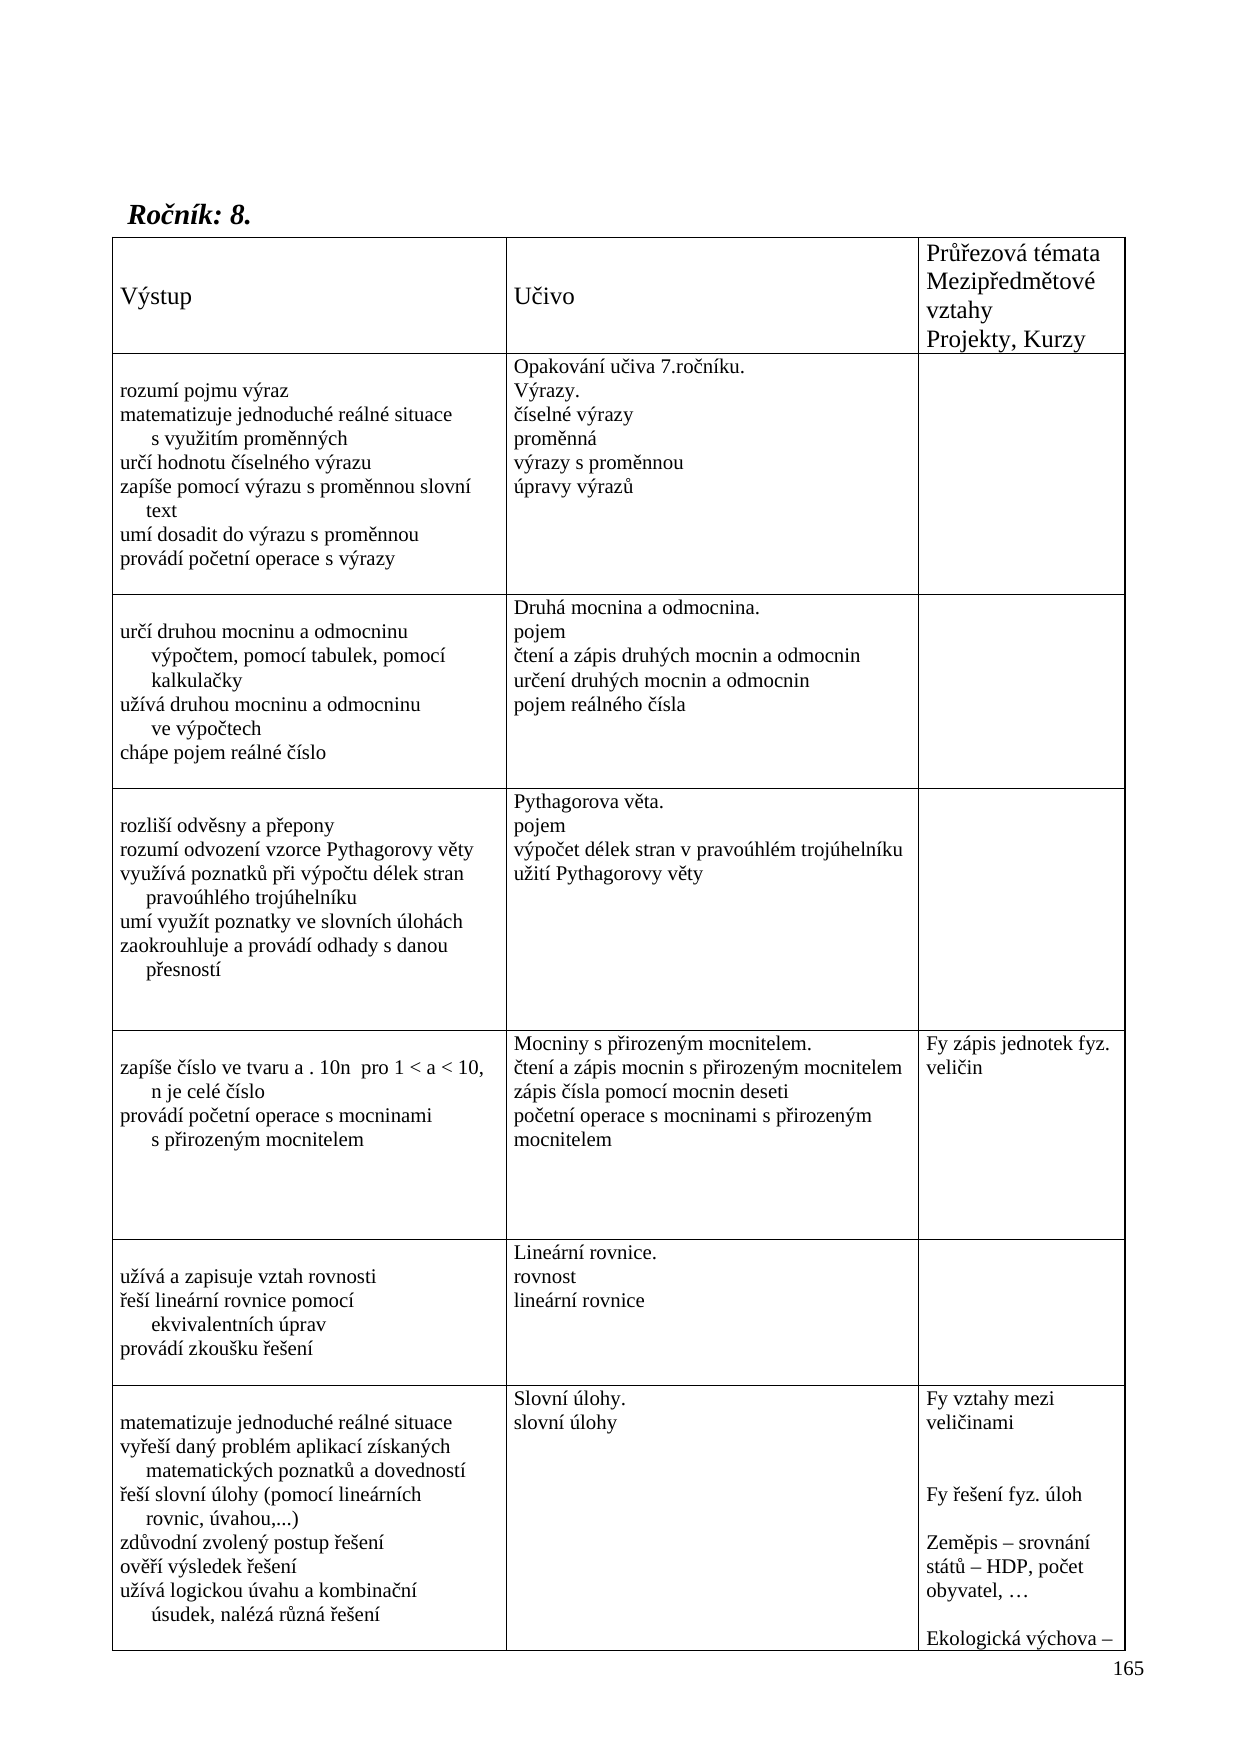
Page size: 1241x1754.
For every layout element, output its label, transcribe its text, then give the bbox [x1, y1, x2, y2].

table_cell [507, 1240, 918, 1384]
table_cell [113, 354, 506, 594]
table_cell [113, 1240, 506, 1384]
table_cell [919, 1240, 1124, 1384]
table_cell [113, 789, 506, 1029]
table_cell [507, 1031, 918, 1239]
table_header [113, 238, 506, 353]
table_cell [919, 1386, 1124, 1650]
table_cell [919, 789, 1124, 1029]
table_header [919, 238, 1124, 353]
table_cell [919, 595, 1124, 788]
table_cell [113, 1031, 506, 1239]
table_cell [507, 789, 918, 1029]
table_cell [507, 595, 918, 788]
subtitle Ročník: 8. [112, 197, 1144, 230]
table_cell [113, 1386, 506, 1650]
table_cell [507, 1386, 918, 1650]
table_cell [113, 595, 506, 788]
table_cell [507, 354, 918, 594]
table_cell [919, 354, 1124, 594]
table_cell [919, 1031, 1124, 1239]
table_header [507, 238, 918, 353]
